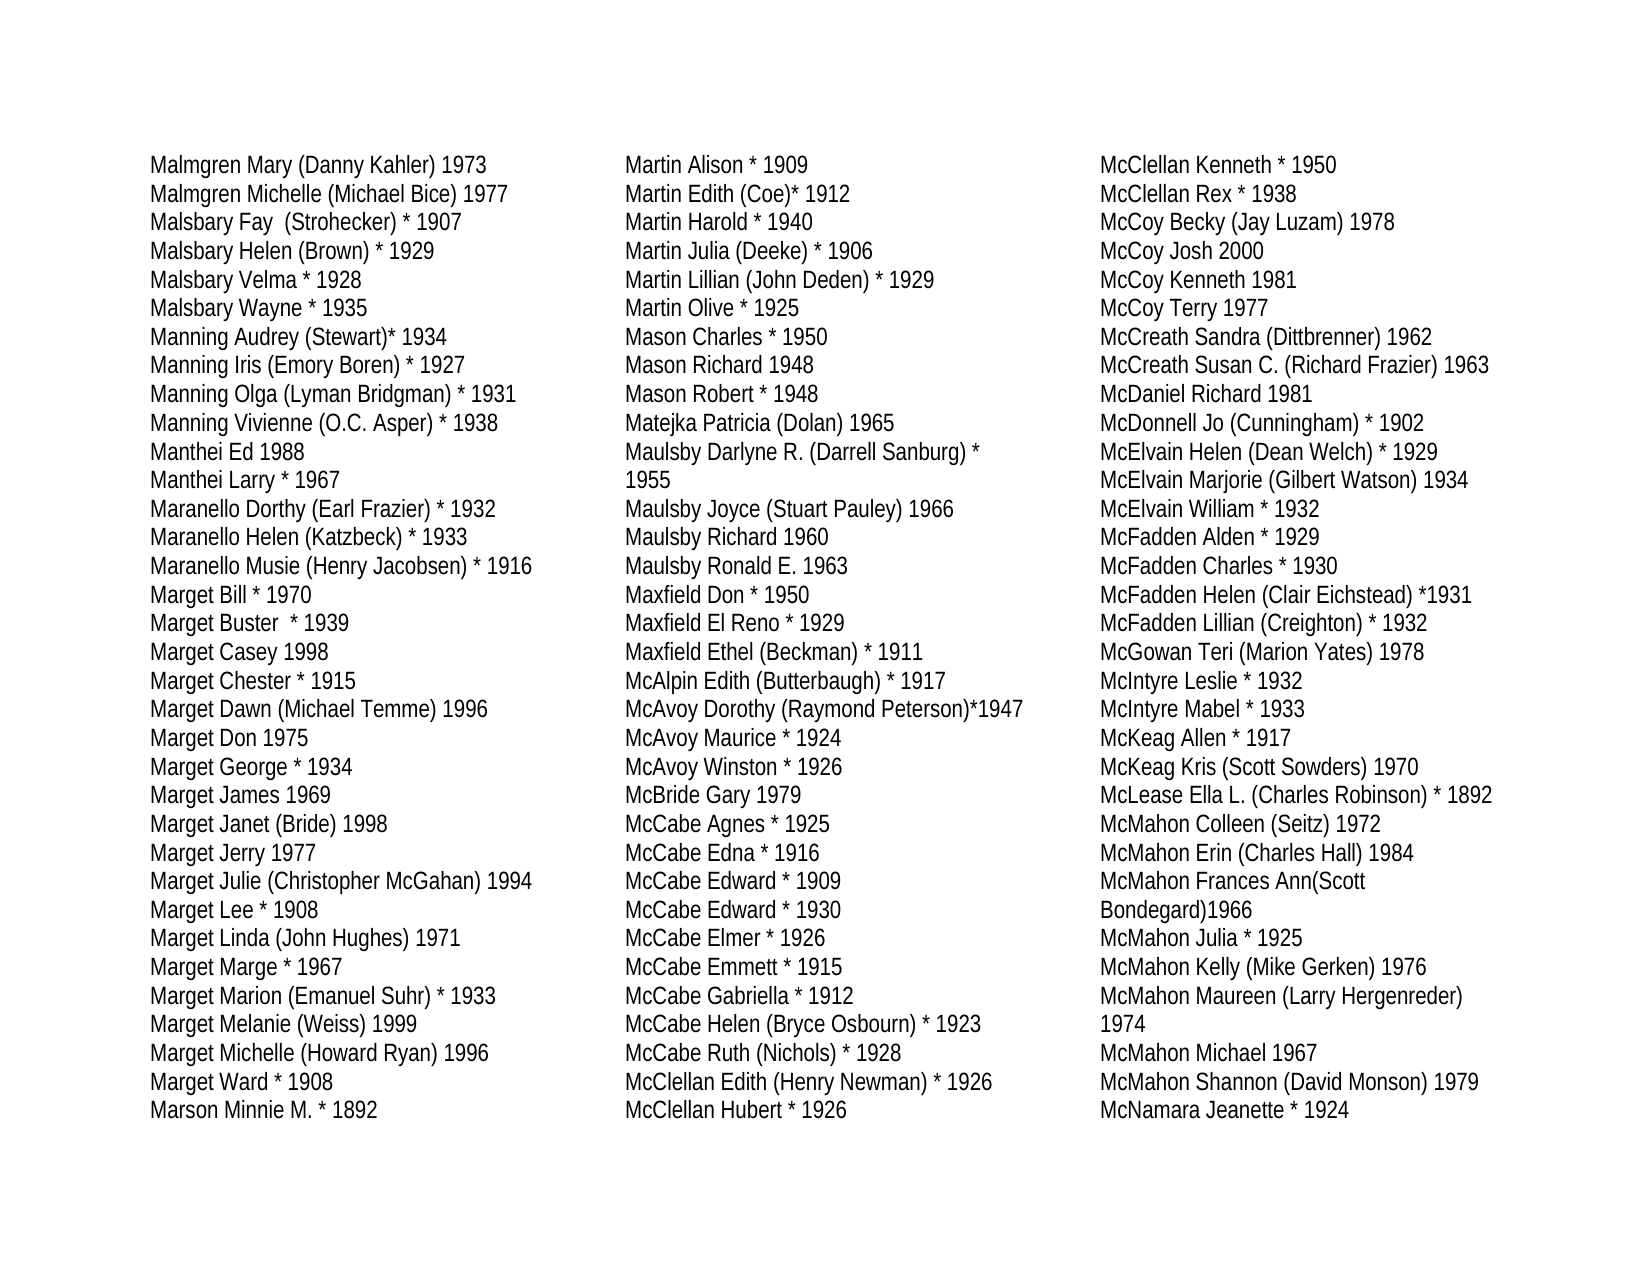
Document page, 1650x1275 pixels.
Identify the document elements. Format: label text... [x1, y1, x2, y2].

text Marget Michelle (Howard Ryan) 1996 [150, 1038, 550, 1067]
text Malsbary Fay (Strohecker) * 1907 [150, 207, 550, 236]
text Marget Jerry 1977 [150, 837, 550, 866]
text Marget Julie (Christopher McGahan) 1994 [150, 866, 550, 895]
text McMahon Shannon (David Monson) 1979 [1100, 1067, 1500, 1095]
text Martin Julia (Deeke) * 1906 [625, 236, 1025, 264]
text Manthei Larry * 1967 [150, 465, 550, 494]
text McCabe Edward * 1930 [625, 895, 1025, 923]
text Manning Iris (Emory Boren) * 1927 [150, 351, 550, 379]
text McKeag Allen * 1917 [1100, 723, 1500, 752]
text Martin Harold * 1940 [625, 207, 1025, 236]
text McElvain Helen (Dean Welch) * 1929 [1100, 436, 1500, 465]
text Marson Minnie M. * 1892 [150, 1095, 550, 1124]
text Marget Bill * 1970 [150, 580, 550, 608]
text McCabe Gabriella * 1912 [625, 981, 1025, 1009]
text McAlpin Edith (Butterbaugh) * 1917 [625, 666, 1025, 694]
text McGowan Teri (Marion Yates) 1978 [1100, 637, 1500, 666]
text McMahon Erin (Charles Hall) 1984 [1100, 837, 1500, 866]
text Malmgren Mary (Danny Kahler) 1973 [150, 150, 550, 179]
text McCabe Ruth (Nichols) * 1928 [625, 1038, 1025, 1067]
text McKeag Kris (Scott Sowders) 1970 [1100, 752, 1500, 780]
text Maranello Musie (Henry Jacobsen) * 1916 [150, 551, 550, 580]
text McCabe Edward * 1909 [625, 866, 1025, 895]
text McCoy Becky (Jay Luzam) 1978 [1100, 207, 1500, 236]
text Marget George * 1934 [150, 752, 550, 780]
text McAvoy Winston * 1926 [625, 752, 1025, 780]
text McBride Gary 1979 [625, 780, 1025, 809]
text McClellan Rex * 1938 [1100, 179, 1500, 207]
text McMahon Kelly (Mike Gerken) 1976 [1100, 952, 1500, 981]
text Maranello Helen (Katzbeck) * 1933 [150, 522, 550, 551]
text McFadden Lillian (Creighton) * 1932 [1100, 608, 1500, 637]
text McCreath Susan C. (Richard Frazier) 1963 [1100, 351, 1500, 379]
text Maulsby Richard 1960 [625, 522, 1025, 551]
text McMahon Maureen (Larry Hergenreder) 1974 [1100, 981, 1500, 1038]
text McClellan Kenneth * 1950 [1100, 150, 1500, 179]
text Malmgren Michelle (Michael Bice) 1977 [150, 179, 550, 207]
text Maulsby Joyce (Stuart Pauley) 1966 [625, 494, 1025, 522]
text McIntyre Mabel * 1933 [1100, 694, 1500, 723]
text Manning Olga (Lyman Bridgman) * 1931 [150, 379, 550, 408]
text Marget Linda (John Hughes) 1971 [150, 923, 550, 952]
text Marget Lee * 1908 [150, 895, 550, 923]
text McCoy Kenneth 1981 [1100, 264, 1500, 293]
text Maxfield Ethel (Beckman) * 1911 [625, 637, 1025, 666]
text Marget Chester * 1915 [150, 666, 550, 694]
text Martin Lillian (John Deden) * 1929 [625, 264, 1025, 293]
text Maulsby Darlyne R. (Darrell Sanburg) * 1955 [625, 436, 1025, 494]
text Mason Robert * 1948 [625, 379, 1025, 408]
text Maxfield El Reno * 1929 [625, 608, 1025, 637]
text Mason Charles * 1950 [625, 322, 1025, 351]
text Malsbary Helen (Brown) * 1929 [150, 236, 550, 264]
text Maxfield Don * 1950 [625, 580, 1025, 608]
text Malsbary Wayne * 1935 [150, 293, 550, 322]
text Malsbary Velma * 1928 [150, 264, 550, 293]
text McNamara Jeanette * 1924 [1100, 1095, 1500, 1124]
text Maranello Dorthy (Earl Frazier) * 1932 [150, 494, 550, 522]
text McElvain Marjorie (Gilbert Watson) 1934 [1100, 465, 1500, 494]
text Manning Vivienne (O.C. Asper) * 1938 [150, 408, 550, 436]
text McCabe Emmett * 1915 [625, 952, 1025, 981]
text Marget Melanie (Weiss) 1999 [150, 1009, 550, 1038]
text Maulsby Ronald E. 1963 [625, 551, 1025, 580]
text McMahon Colleen (Seitz) 1972 [1100, 809, 1500, 837]
text Manning Audrey (Stewart)* 1934 [150, 322, 550, 351]
text McDaniel Richard 1981 [1100, 379, 1500, 408]
text McFadden Charles * 1930 [1100, 551, 1500, 580]
text Marget James 1969 [150, 780, 550, 809]
text McCabe Elmer * 1926 [625, 923, 1025, 952]
text McMahon Michael 1967 [1100, 1038, 1500, 1067]
text McFadden Helen (Clair Eichstead) *1931 [1100, 580, 1500, 608]
text Marget Buster * 1939 [150, 608, 550, 637]
text McAvoy Maurice * 1924 [625, 723, 1025, 752]
text Marget Ward * 1908 [150, 1067, 550, 1095]
text Matejka Patricia (Dolan) 1965 [625, 408, 1025, 436]
text McMahon Frances Ann(Scott Bondegard)1966 [1100, 866, 1500, 923]
text McClellan Edith (Henry Newman) * 1926 [625, 1067, 1025, 1095]
text McCabe Edna * 1916 [625, 837, 1025, 866]
text McAvoy Dorothy (Raymond Peterson)*1947 [625, 694, 1025, 723]
text McCoy Terry 1977 [1100, 293, 1500, 322]
text McIntyre Leslie * 1932 [1100, 666, 1500, 694]
text Marget Janet (Bride) 1998 [150, 809, 550, 837]
text Marget Dawn (Michael Temme) 1996 [150, 694, 550, 723]
text Mason Richard 1948 [625, 351, 1025, 379]
text McCabe Agnes * 1925 [625, 809, 1025, 837]
text McFadden Alden * 1929 [1100, 522, 1500, 551]
text McCreath Sandra (Dittbrenner) 1962 [1100, 322, 1500, 351]
text McClellan Hubert * 1926 [625, 1095, 1025, 1124]
text McLease Ella L. (Charles Robinson) * 1892 [1100, 780, 1500, 809]
text Marget Marge * 1967 [150, 952, 550, 981]
text McCabe Helen (Bryce Osbourn) * 1923 [625, 1009, 1025, 1038]
text Manthei Ed 1988 [150, 436, 550, 465]
text Marget Casey 1998 [150, 637, 550, 666]
text Martin Edith (Coe)* 1912 [625, 179, 1025, 207]
text Marget Marion (Emanuel Suhr) * 1933 [150, 981, 550, 1009]
text McElvain William * 1932 [1100, 494, 1500, 522]
text Marget Don 1975 [150, 723, 550, 752]
text Martin Olive * 1925 [625, 293, 1025, 322]
text McDonnell Jo (Cunningham) * 1902 [1100, 408, 1500, 436]
text McCoy Josh 2000 [1100, 236, 1500, 264]
text McMahon Julia * 1925 [1100, 923, 1500, 952]
text Martin Alison * 1909 [625, 150, 1025, 179]
